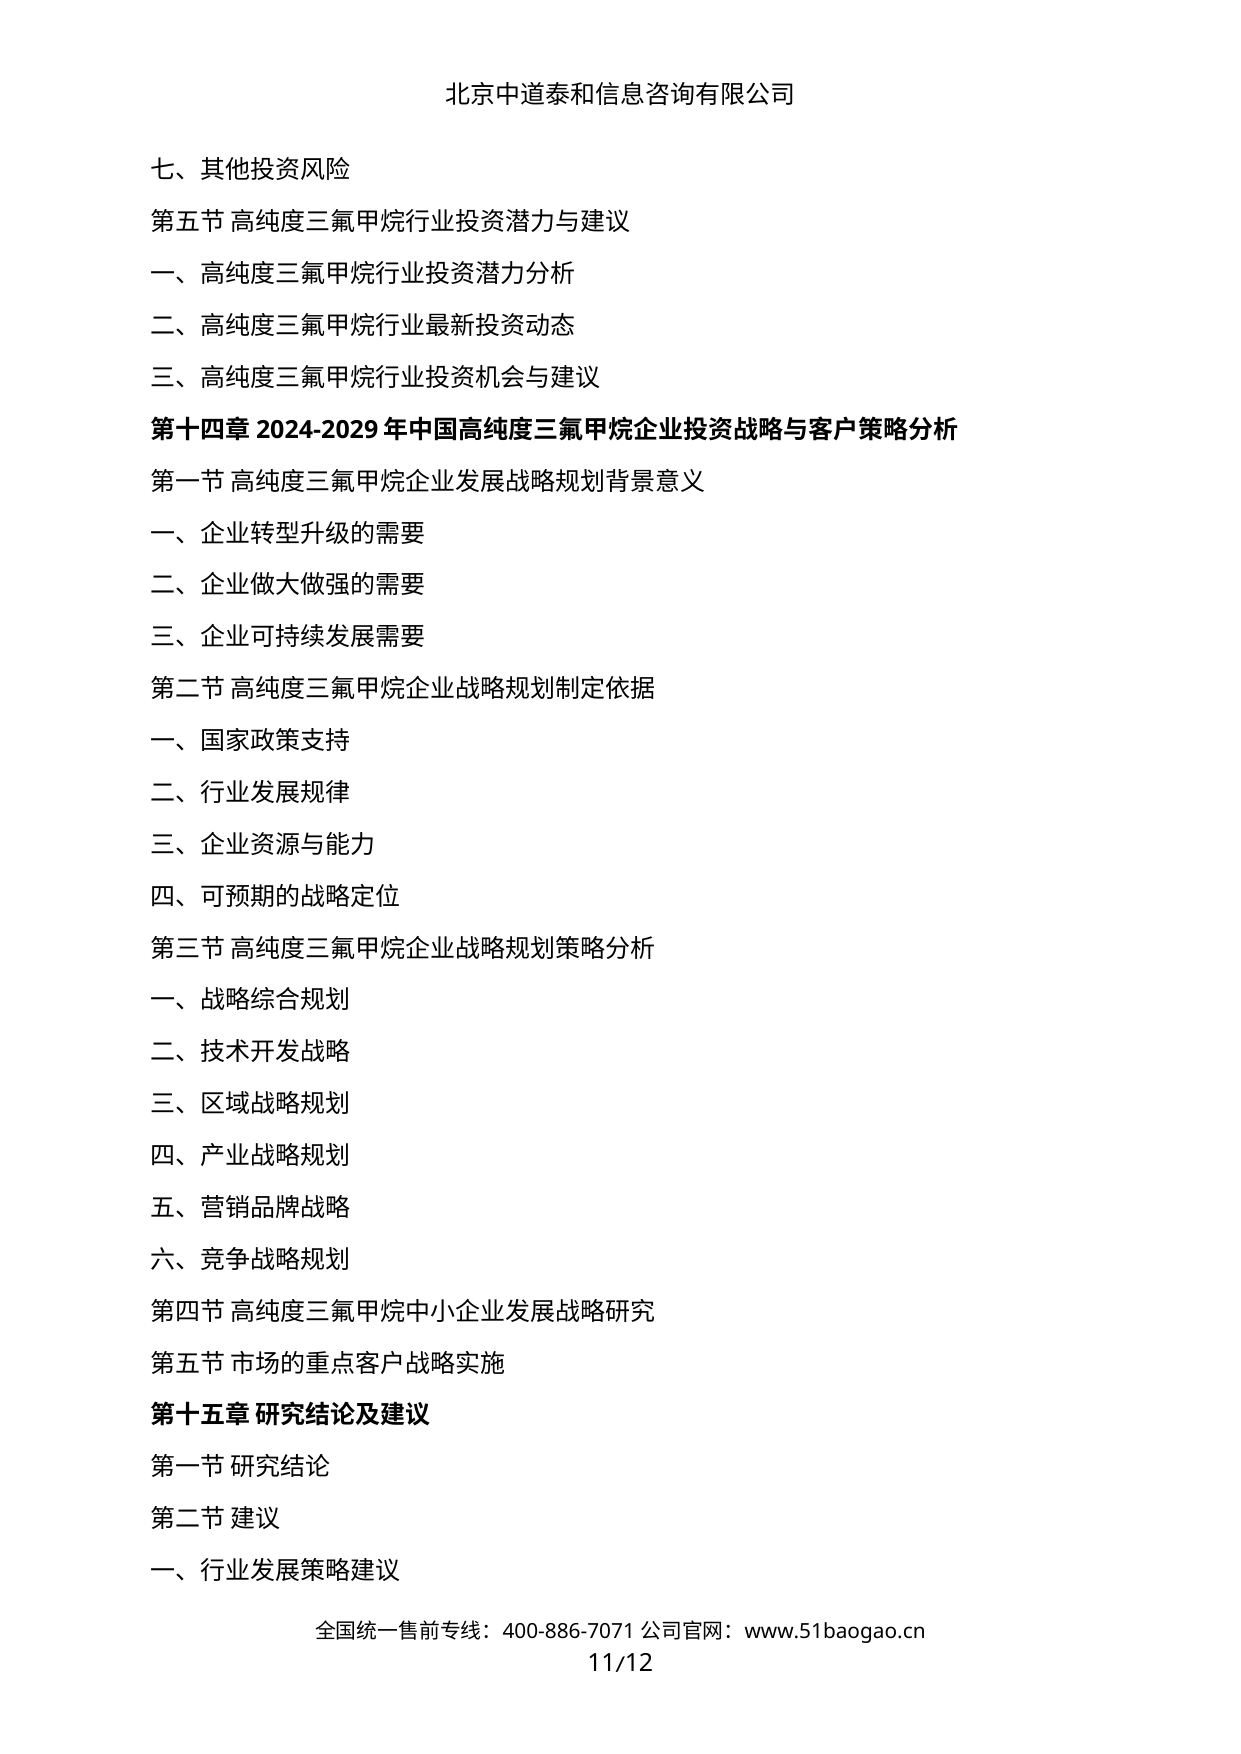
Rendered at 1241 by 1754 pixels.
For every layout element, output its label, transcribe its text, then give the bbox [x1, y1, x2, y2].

text 三、高纯度三氟甲烷行业投资机会与建议 [150, 357, 1090, 394]
text 二、高纯度三氟甲烷行业最新投资动态 [150, 306, 1090, 342]
text 第五节 市场的重点客户战略实施 [150, 1343, 1090, 1379]
text 第二节 高纯度三氟甲烷企业战略规划制定依据 [150, 669, 1090, 705]
text 六、竞争战略规划 [150, 1239, 1090, 1276]
text 一、行业发展策略建议 [150, 1551, 1090, 1587]
text 五、营销品牌战略 [150, 1187, 1090, 1224]
text 第五节 高纯度三氟甲烷行业投资潜力与建议 [150, 202, 1090, 238]
text 三、区域战略规划 [150, 1084, 1090, 1120]
text 第一节 研究结论 [150, 1447, 1090, 1483]
text 二、企业做大做强的需要 [150, 565, 1090, 601]
text 二、技术开发战略 [150, 1032, 1090, 1068]
text 一、国家政策支持 [150, 721, 1090, 757]
text 四、可预期的战略定位 [150, 876, 1090, 912]
text 七、其他投资风险 [150, 150, 1090, 186]
text 第二节 建议 [150, 1499, 1090, 1535]
text 二、行业发展规律 [150, 772, 1090, 809]
text 第四节 高纯度三氟甲烷中小企业发展战略研究 [150, 1291, 1090, 1327]
text 三、企业可持续发展需要 [150, 617, 1090, 653]
text 一、高纯度三氟甲烷行业投资潜力分析 [150, 254, 1090, 290]
text 第十四章 2024-2029年中国高纯度三氟甲烷企业投资战略与客户策略分析 [150, 409, 1090, 446]
text 四、产业战略规划 [150, 1136, 1090, 1172]
text 三、企业资源与能力 [150, 824, 1090, 861]
text 第十五章 研究结论及建议 [150, 1395, 1090, 1431]
text 第三节 高纯度三氟甲烷企业战略规划策略分析 [150, 928, 1090, 964]
text 一、企业转型升级的需要 [150, 513, 1090, 549]
text 第一节 高纯度三氟甲烷企业发展战略规划背景意义 [150, 461, 1090, 497]
text 一、战略综合规划 [150, 980, 1090, 1016]
